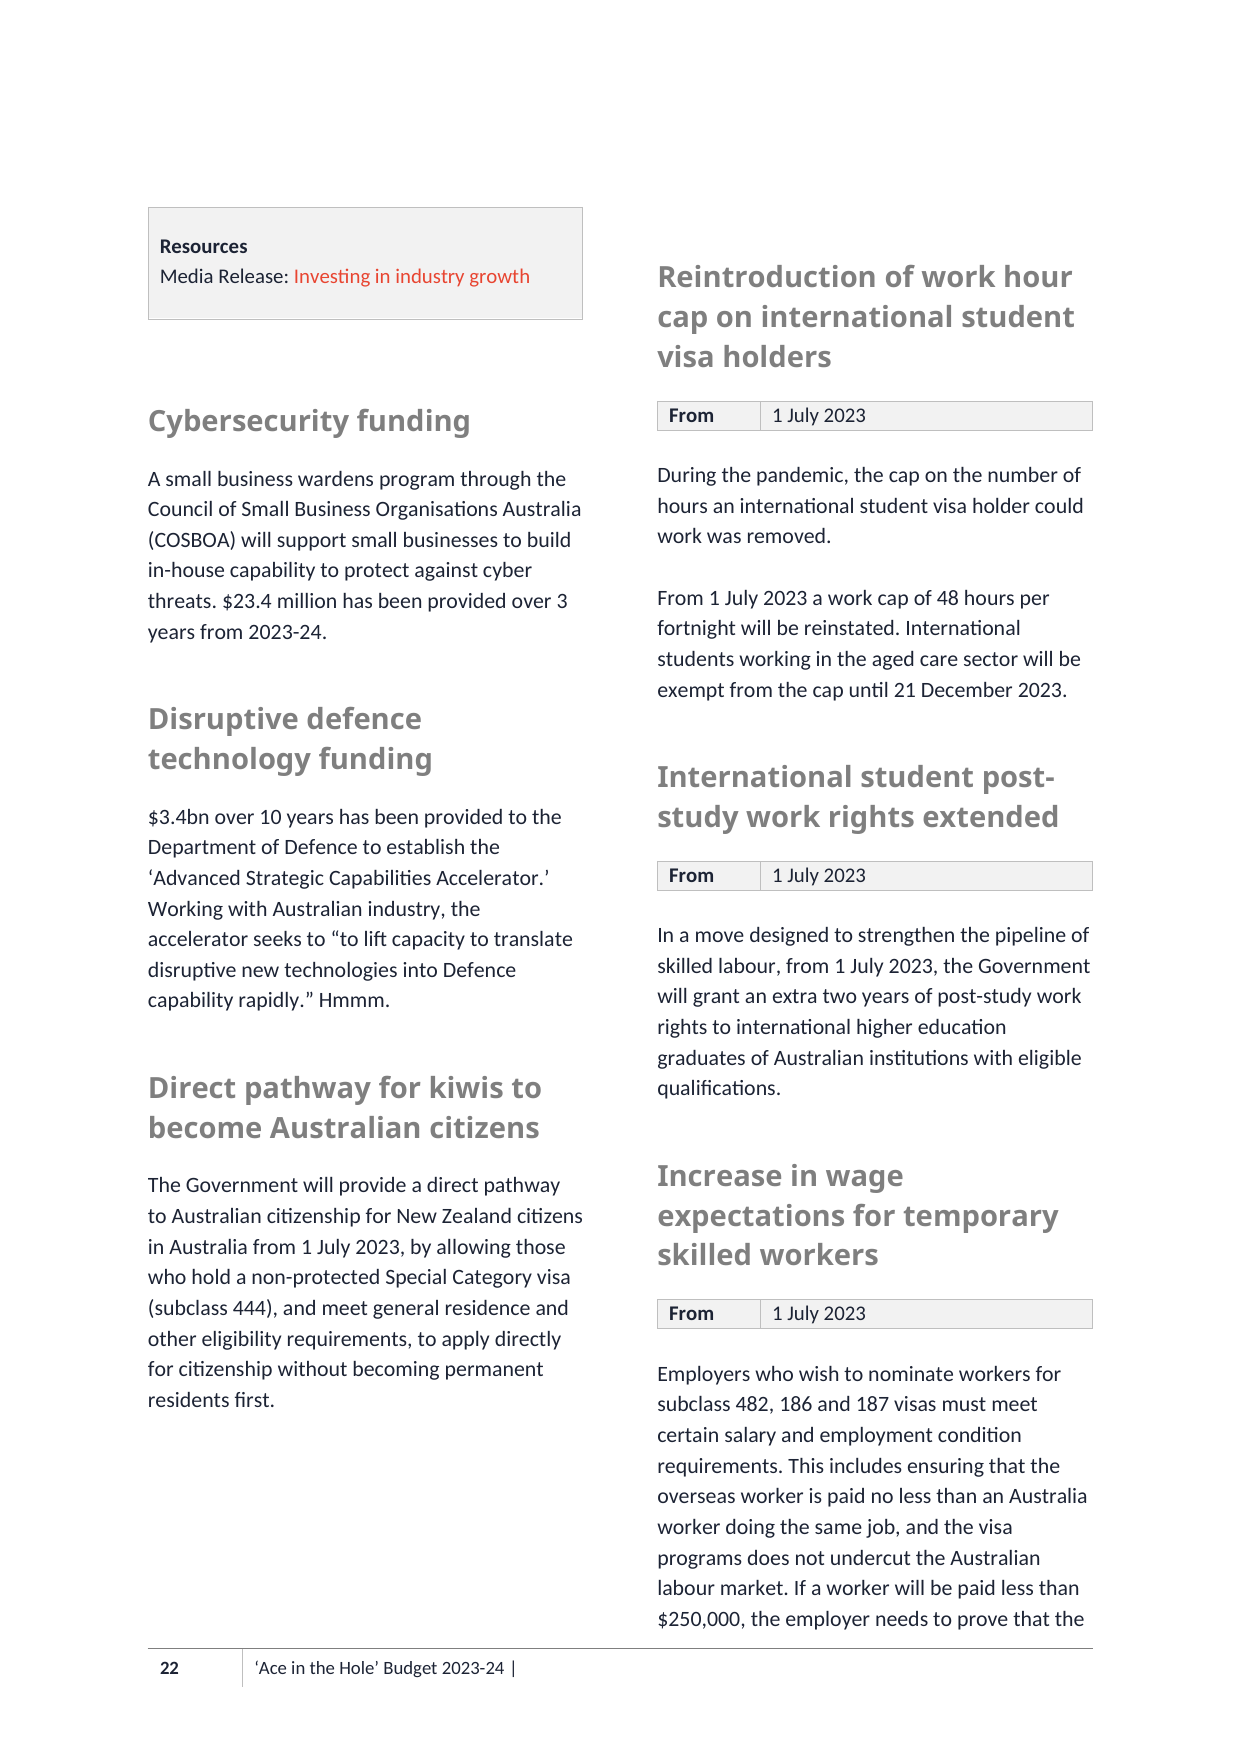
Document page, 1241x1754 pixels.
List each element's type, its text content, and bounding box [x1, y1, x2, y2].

text During the pandemic, the cap on the number of hours an international student visa holder could work was removed. [657, 461, 1093, 549]
table_header From [658, 1300, 760, 1328]
subtitle Cybersecurity funding [148, 400, 583, 440]
subtitle Disruptive defence technology funding [148, 698, 583, 778]
table_header 1 July 2023 [761, 402, 1092, 430]
text In a move designed to strengthen the pipeline of skilled labour, from 1 July 2023, the Government will grant an extra two years of post-study work rights to international higher education graduates of Australian institutions with eligible qualifications. [657, 921, 1093, 1101]
subtitle Increase in wage expectations for temporary skilled workers [657, 1155, 1093, 1274]
table_header 1 July 2023 [761, 862, 1092, 890]
text From 1 July 2023 a work cap of 48 hours per fortnight will be reinstated. International students working in the aged care sector will be exempt from the cap until 21 December 2023. [657, 584, 1093, 702]
text The Government will provide a direct pathway to Australian citizenship for New Zealand citizens in Australia from 1 July 2023, by allowing those who hold a non-protected Special Category visa (subclass 444), and meet general residence and other eligibility requirements, to apply directly for citizenship without becoming permanent residents first. [148, 1172, 583, 1413]
text ‘Advanced Strategic Capabilities Accelerator.’ Working with Australian industry, the accelerator seeks to “to lift capacity to translate disruptive new technologies into Defence capability rapidly.” Hmmm. [148, 864, 583, 1013]
table_header 1 July 2023 [761, 1300, 1092, 1328]
text $3.4bn over 10 years has been provided to the Department of Defence to establish the [148, 803, 583, 860]
subtitle International student post-study work rights extended [657, 756, 1093, 836]
subtitle Reintroduction of work hour cap on international student visa holders [657, 257, 1093, 376]
text A small business wardens program through the Council of Small Business Organisations Australia (COSBOA) will support small businesses to build in-house capability to protect against cyber threats. $23.4 million has been provided over 3 years from 2023-24. [148, 465, 583, 644]
table_header Resources Media Release: Investing in industry growth [149, 208, 582, 318]
subtitle Direct pathway for kiwis to become Australian citizens [148, 1067, 583, 1147]
table_header From [658, 402, 760, 430]
table_header From [658, 862, 760, 890]
